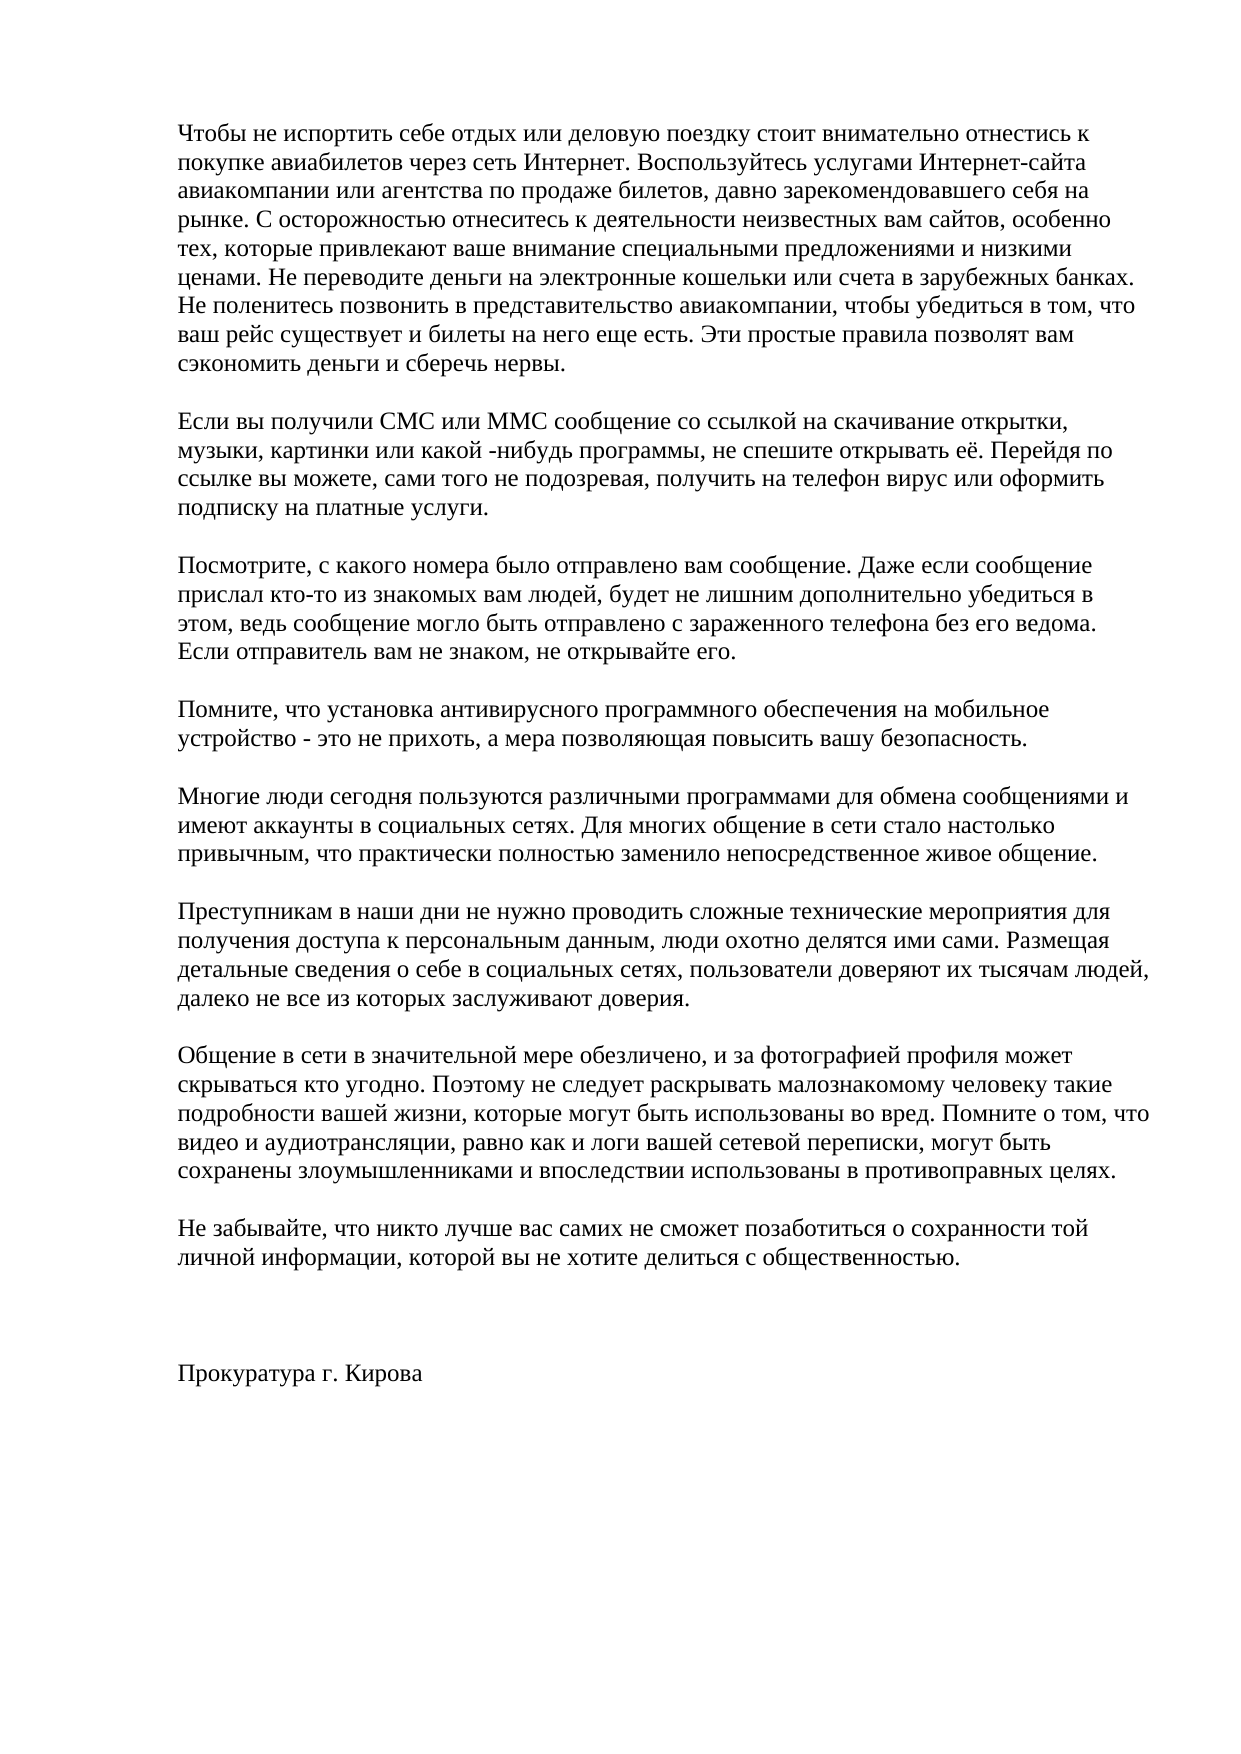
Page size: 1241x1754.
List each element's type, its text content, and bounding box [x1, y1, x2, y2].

text Чтобы не испортить себе отдых или деловую поездку стоит внимательно отнестись к покупке авиабилетов через сеть Интернет. Воспользуйтесь услугами Интернет-сайта авиакомпании или агентства по продаже билетов, давно зарекомендовавшего себя на рынке. С осторожностью отнеситесь к деятельности неизвестных вам сайтов, особенно тех, которые привлекают ваше внимание специальными предложениями и низкими ценами. Не переводите деньги на электронные кошельки или счета в зарубежных банках. Не поленитесь позвонить в представительство авиакомпании, чтобы убедиться в том, что ваш рейс существует и билеты на него еще есть. Эти простые правила позволят вам сэкономить деньги и сберечь нервы. [177, 118, 1152, 377]
text Если вы получили СМС или ММС сообщение со ссылкой на скачивание открытки, музыки, картинки или какой -нибудь программы, не спешите открывать её. Перейдя по ссылке вы можете, сами того не подозревая, получить на телефон вирус или оформить подписку на платные услуги. [177, 406, 1152, 521]
text Преступникам в наши дни не нужно проводить сложные технические мероприятия для получения доступа к персональным данным, люди охотно делятся ими сами. Размещая детальные сведения о себе в социальных сетях, пользователи доверяют их тысячам людей, далеко не все из которых заслуживают доверия. [177, 896, 1152, 1011]
text Прокуратура г. Кирова [177, 1358, 1152, 1387]
text Не забывайте, что никто лучше вас самих не сможет позаботиться о сохранности той личной информации, которой вы не хотите делиться с общественностью. [177, 1213, 1152, 1271]
text Общение в сети в значительной мере обезличено, и за фотографией профиля может скрываться кто угодно. Поэтому не следует раскрывать малознакомому человеку такие подробности вашей жизни, которые могут быть использованы во вред. Помните о том, что видео и аудиотрансляции, равно как и логи вашей сетевой переписки, могут быть сохранены злоумышленниками и впоследствии использованы в противоправных целях. [177, 1041, 1152, 1184]
text Многие люди сегодня пользуются различными программами для обмена сообщениями и имеют аккаунты в социальных сетях. Для многих общение в сети стало настолько привычным, что практически полностью заменило непосредственное живое общение. [177, 781, 1152, 867]
text Помните, что установка антивирусного программного обеспечения на мобильное устройство - это не прихоть, а мера позволяющая повысить вашу безопасность. [177, 694, 1152, 752]
text Посмотрите, с какого номера было отправлено вам сообщение. Даже если сообщение прислал кто-то из знакомых вам людей, будет не лишним дополнительно убедиться в этом, ведь сообщение могло быть отправлено с зараженного телефона без его ведома. Если отправитель вам не знаком, не открывайте его. [177, 550, 1152, 665]
